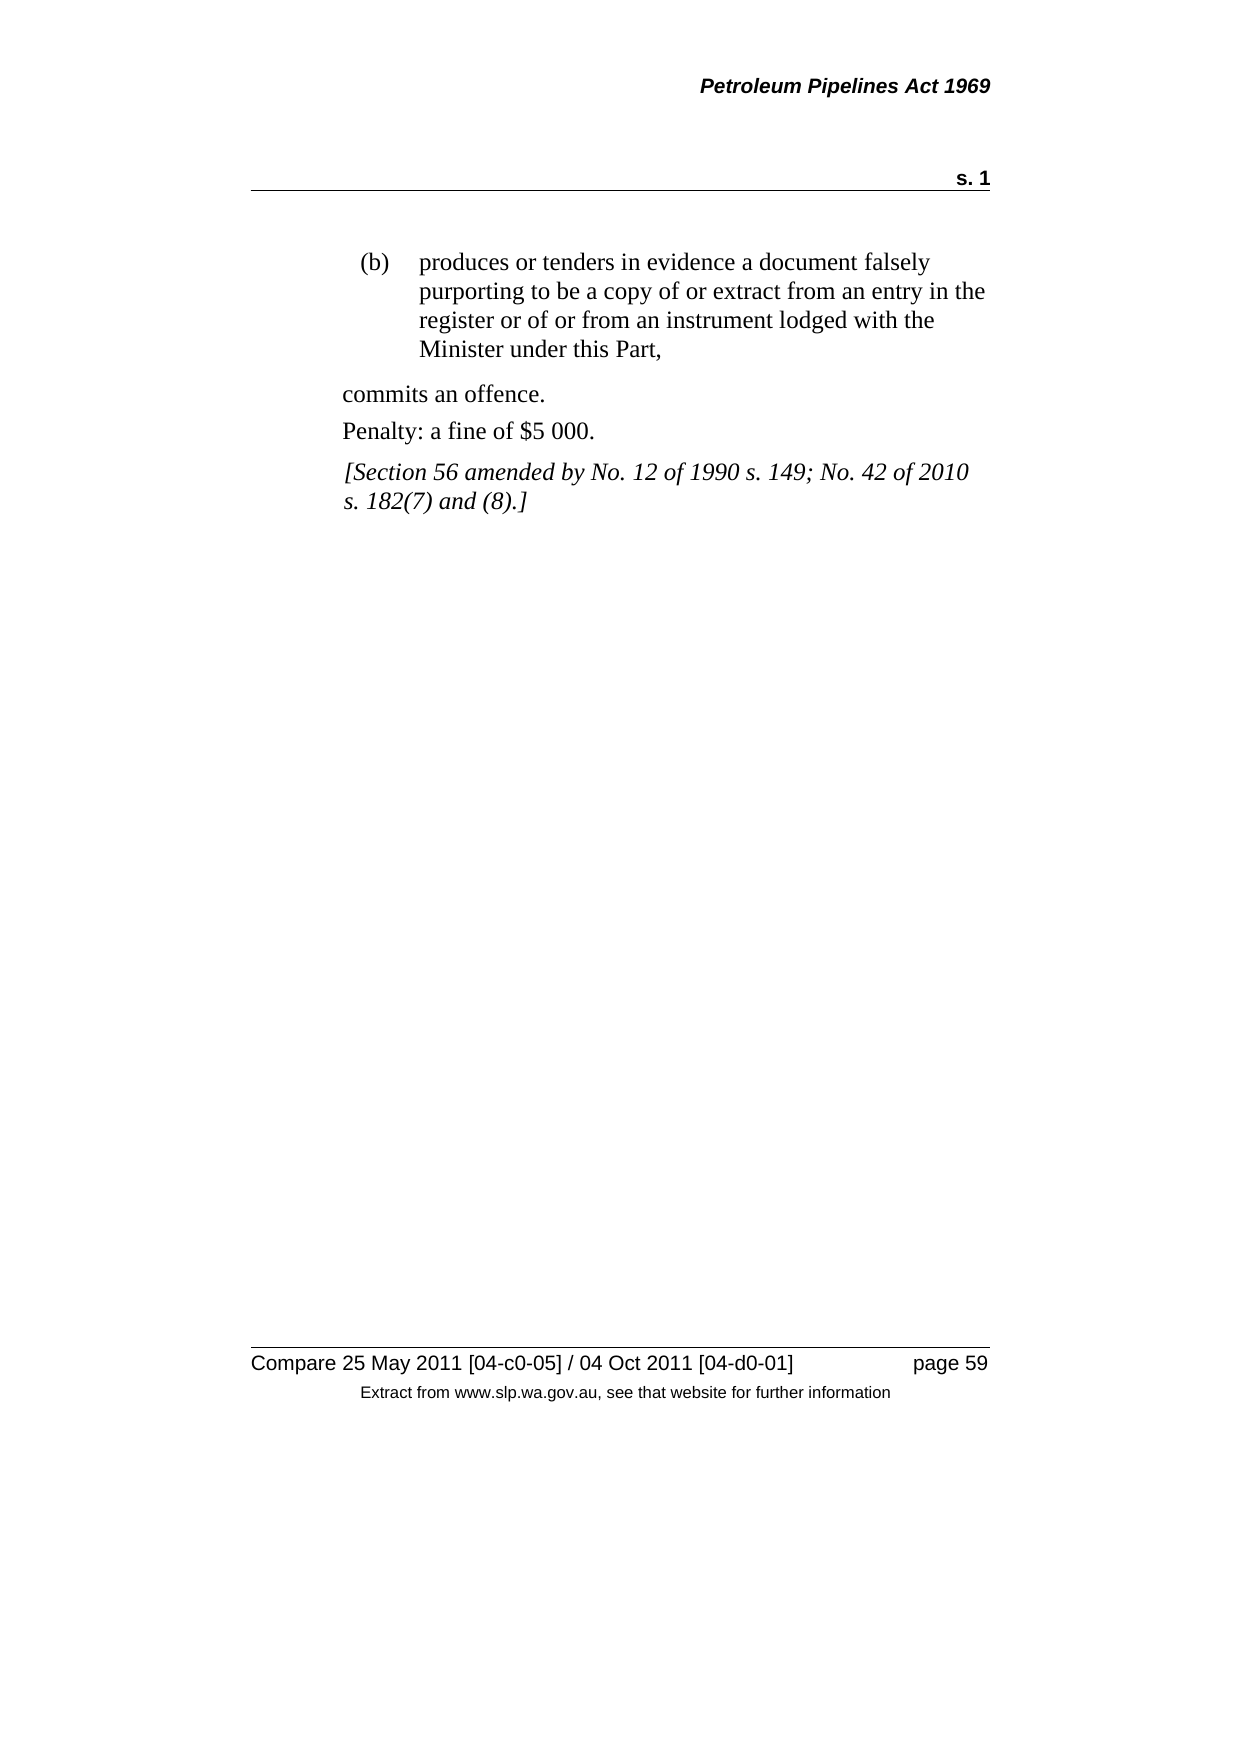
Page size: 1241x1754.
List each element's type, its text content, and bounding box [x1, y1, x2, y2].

text (b) produces or tenders in evidence a document falsely purporting to be a copy of or extract from an entry in the register or of or from an instrument lodged with the Minister under this Part, [251, 247, 990, 362]
text [Section 56 amended by No. 12 of 1990 s. 149; No. 42 of 2010 s. 182(7) and (8).] [251, 457, 990, 515]
text commits an offence. [251, 379, 990, 408]
text Penalty: a fine of $5 000. [251, 416, 990, 445]
